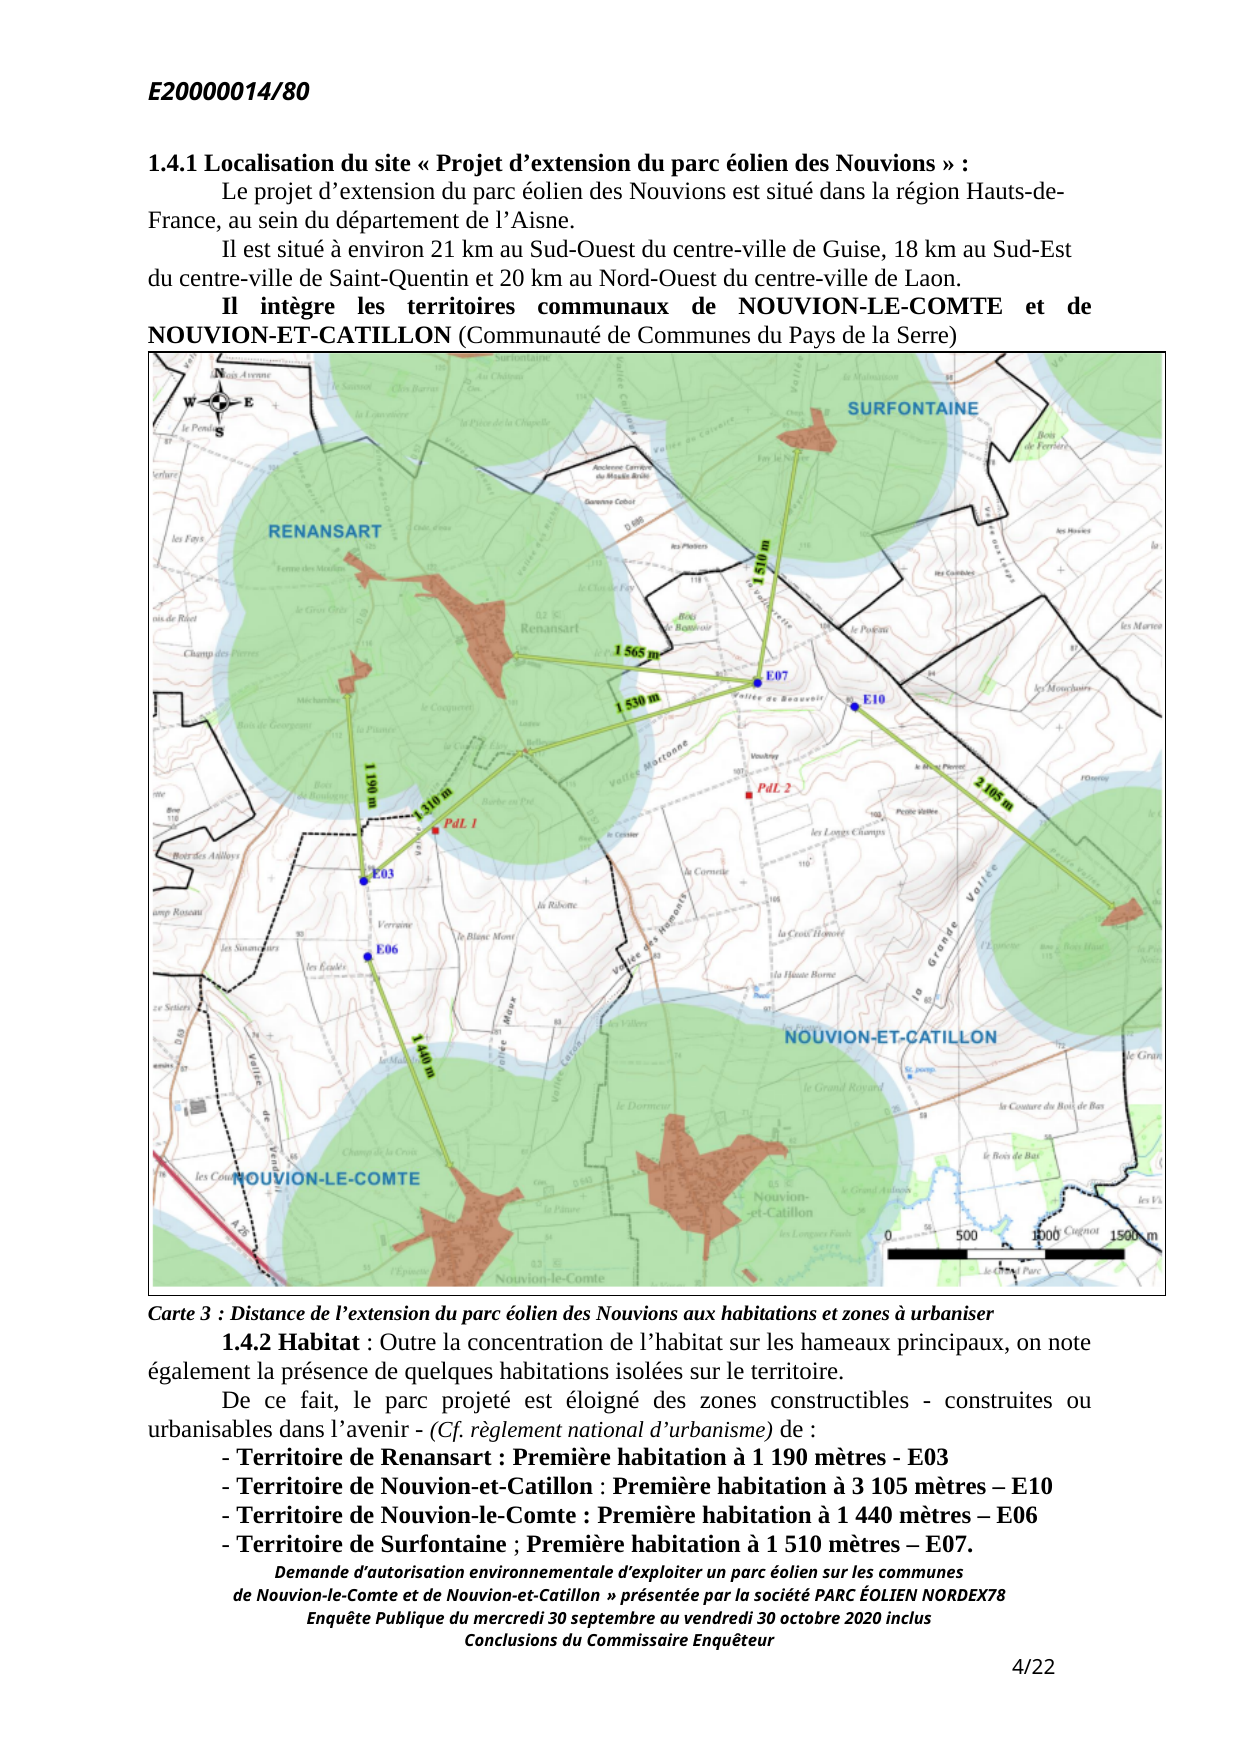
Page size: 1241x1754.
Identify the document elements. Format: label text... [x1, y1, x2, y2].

text - Territoire de Renansart : Première habitation à 1 190 mètres - E03 [148, 1442, 1093, 1471]
text - Territoire de Surfontaine ; Première habitation à 1 510 mètres – E07. [148, 1529, 1093, 1557]
text 1.4.2 Habitat : Outre la concentration de l’habitat sur les hameaux principaux, on note également la présence de quelques habitations isolées sur le territoire. [148, 1327, 1093, 1385]
text De ce fait, le parc projeté est éloigné des zones constructibles - construites ou urbanisables dans l’avenir - (Cf. règlement national d’urbanisme) de : [148, 1385, 1093, 1442]
text Il est situé à environ 21 km au Sud-Ouest du centre-ville de Guise, 18 km au Sud-Est du centre-ville de Saint-Quentin et 20 km au Nord-Ouest du centre-ville de Laon. [148, 234, 1093, 291]
text 1.4.1 Localisation du site « Projet d’extension du parc éolien des Nouvions » : [148, 148, 1093, 176]
text Il intègre les territoires communaux de NOUVION-LE-COMTE et de NOUVION-ET-CATILLON (Communauté de Communes du Pays de la Serre) [148, 291, 1093, 349]
text - Territoire de Nouvion-le-Comte : Première habitation à 1 440 mètres – E06 [221, 1500, 1093, 1529]
text Carte 3 : Distance de l’extension du parc éolien des Nouvions aux habitations et zones à urbaniser [148, 1301, 1093, 1325]
text - Territoire de Nouvion-et-Catillon : Première habitation à 3 105 mètres – E10 [221, 1471, 1093, 1500]
picture [149, 353, 1165, 1295]
text Le projet d’extension du parc éolien des Nouvions est situé dans la région Hauts-de-France, au sein du département de l’Aisne. [148, 176, 1093, 234]
